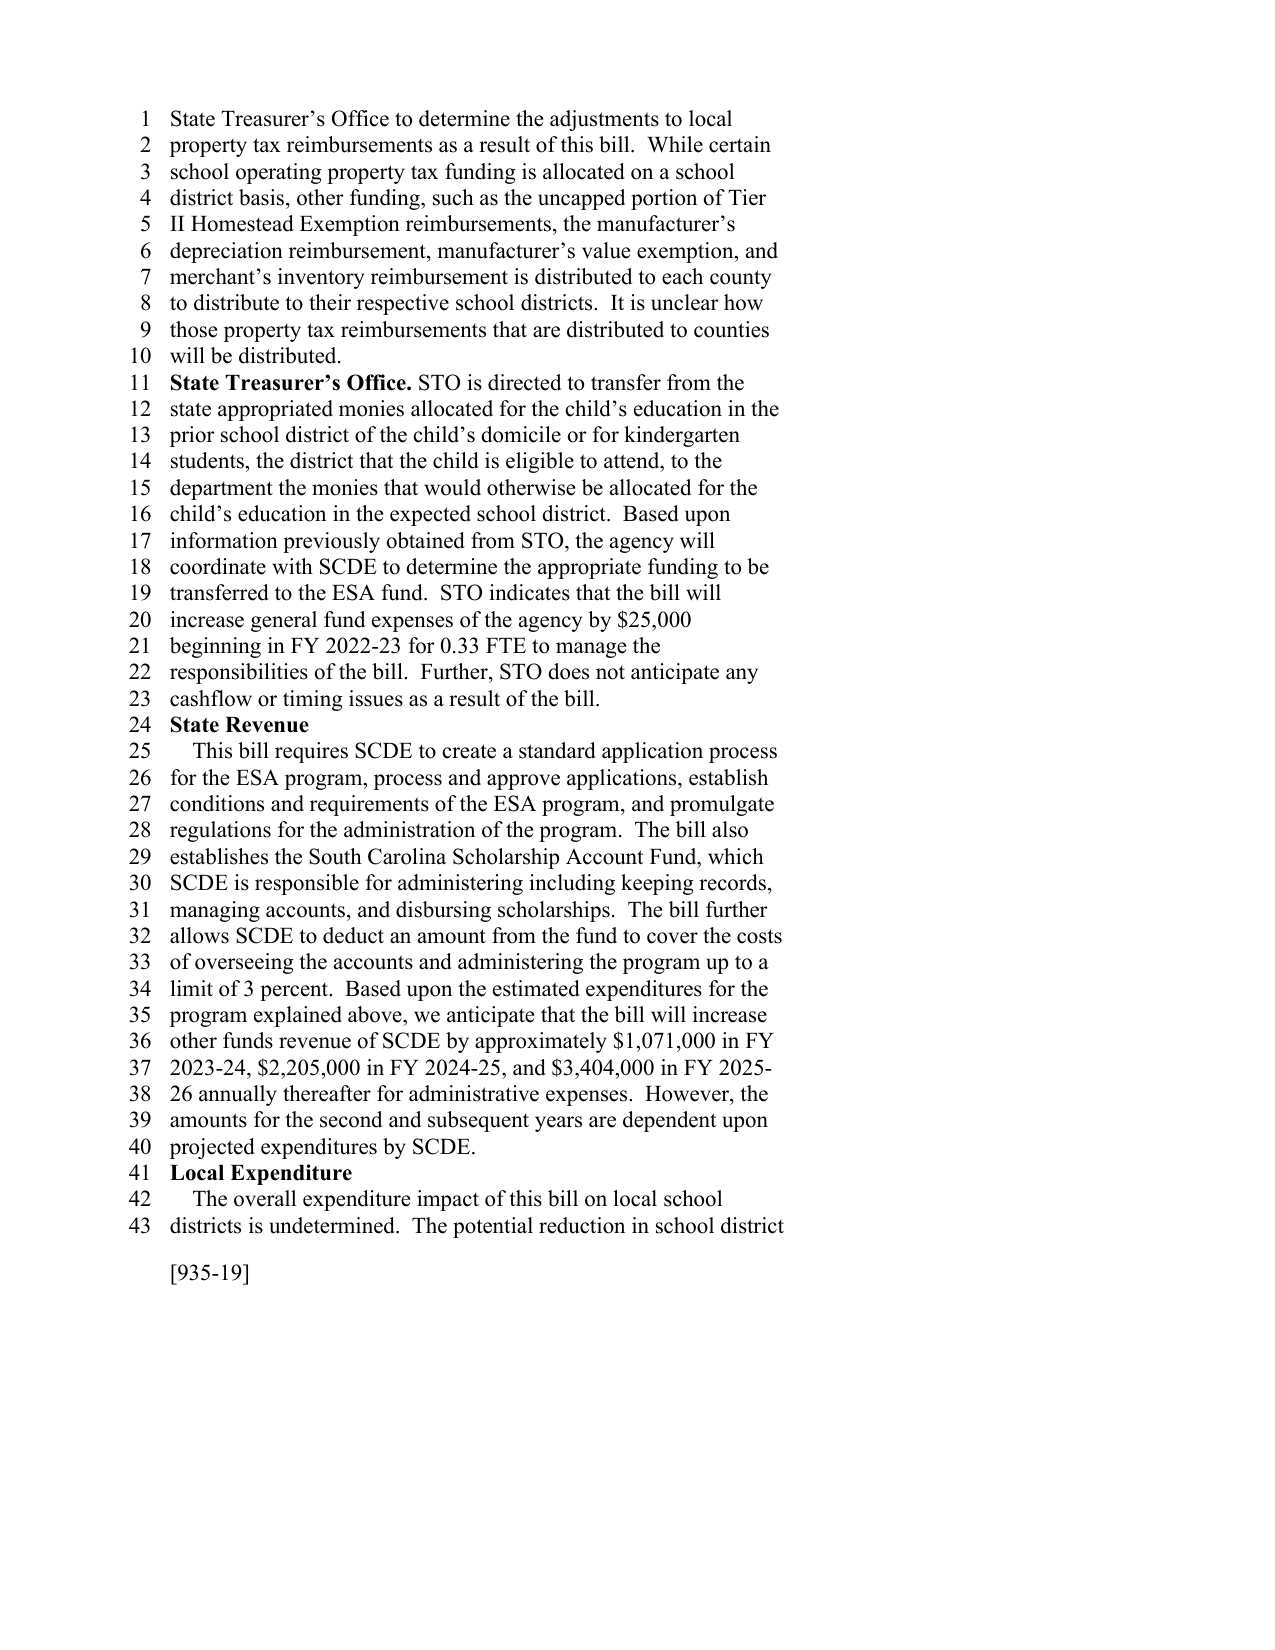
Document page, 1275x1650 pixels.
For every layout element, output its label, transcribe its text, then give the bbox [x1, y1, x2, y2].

text This bill requires SCDE to create a standard application process for the ESA program, process and approve applications, establish conditions and requirements of the ESA program, and promulgate regulations for the administration of the program. The bill also establishes the South Carolina Scholarship Account Fund, which SCDE is responsible for administering including keeping records, managing accounts, and disbursing scholarships. The bill further allows SCDE to deduct an amount from the fund to cover the costs of overseeing the accounts and administering the program up to a limit of 3 percent. Based upon the estimated expenditures for the program explained above, we anticipate that the bill will increase other funds revenue of SCDE by approximately $1,071,000 in FY 2023-24, $2,205,000 in FY 2024-25, and $3,404,000 in FY 2025-26 annually thereafter for administrative expenses. However, the amounts for the second and subsequent years are dependent upon projected expenditures by SCDE. [169, 737, 787, 1159]
text State Revenue [169, 711, 787, 737]
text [169, 105, 787, 368]
text State Treasurer’s Office. STO is directed to transfer from the state appropriated monies allocated for the child’s education in the prior school district of the child’s domicile or for kindergarten students, the district that the child is eligible to attend, to the department the monies that would otherwise be allocated for the child’s education in the expected school district. Based upon information previously obtained from STO, the agency will coordinate with SCDE to determine the appropriate funding to be transferred to the ESA fund. STO indicates that the bill will increase general fund expenses of the agency by $25,000 beginning in FY 2022-23 for 0.33 FTE to manage the responsibilities of the bill. Further, STO does not anticipate any cashflow or timing issues as a result of the bill. [169, 368, 787, 711]
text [169, 1186, 787, 1238]
text Local Expenditure [169, 1159, 787, 1186]
